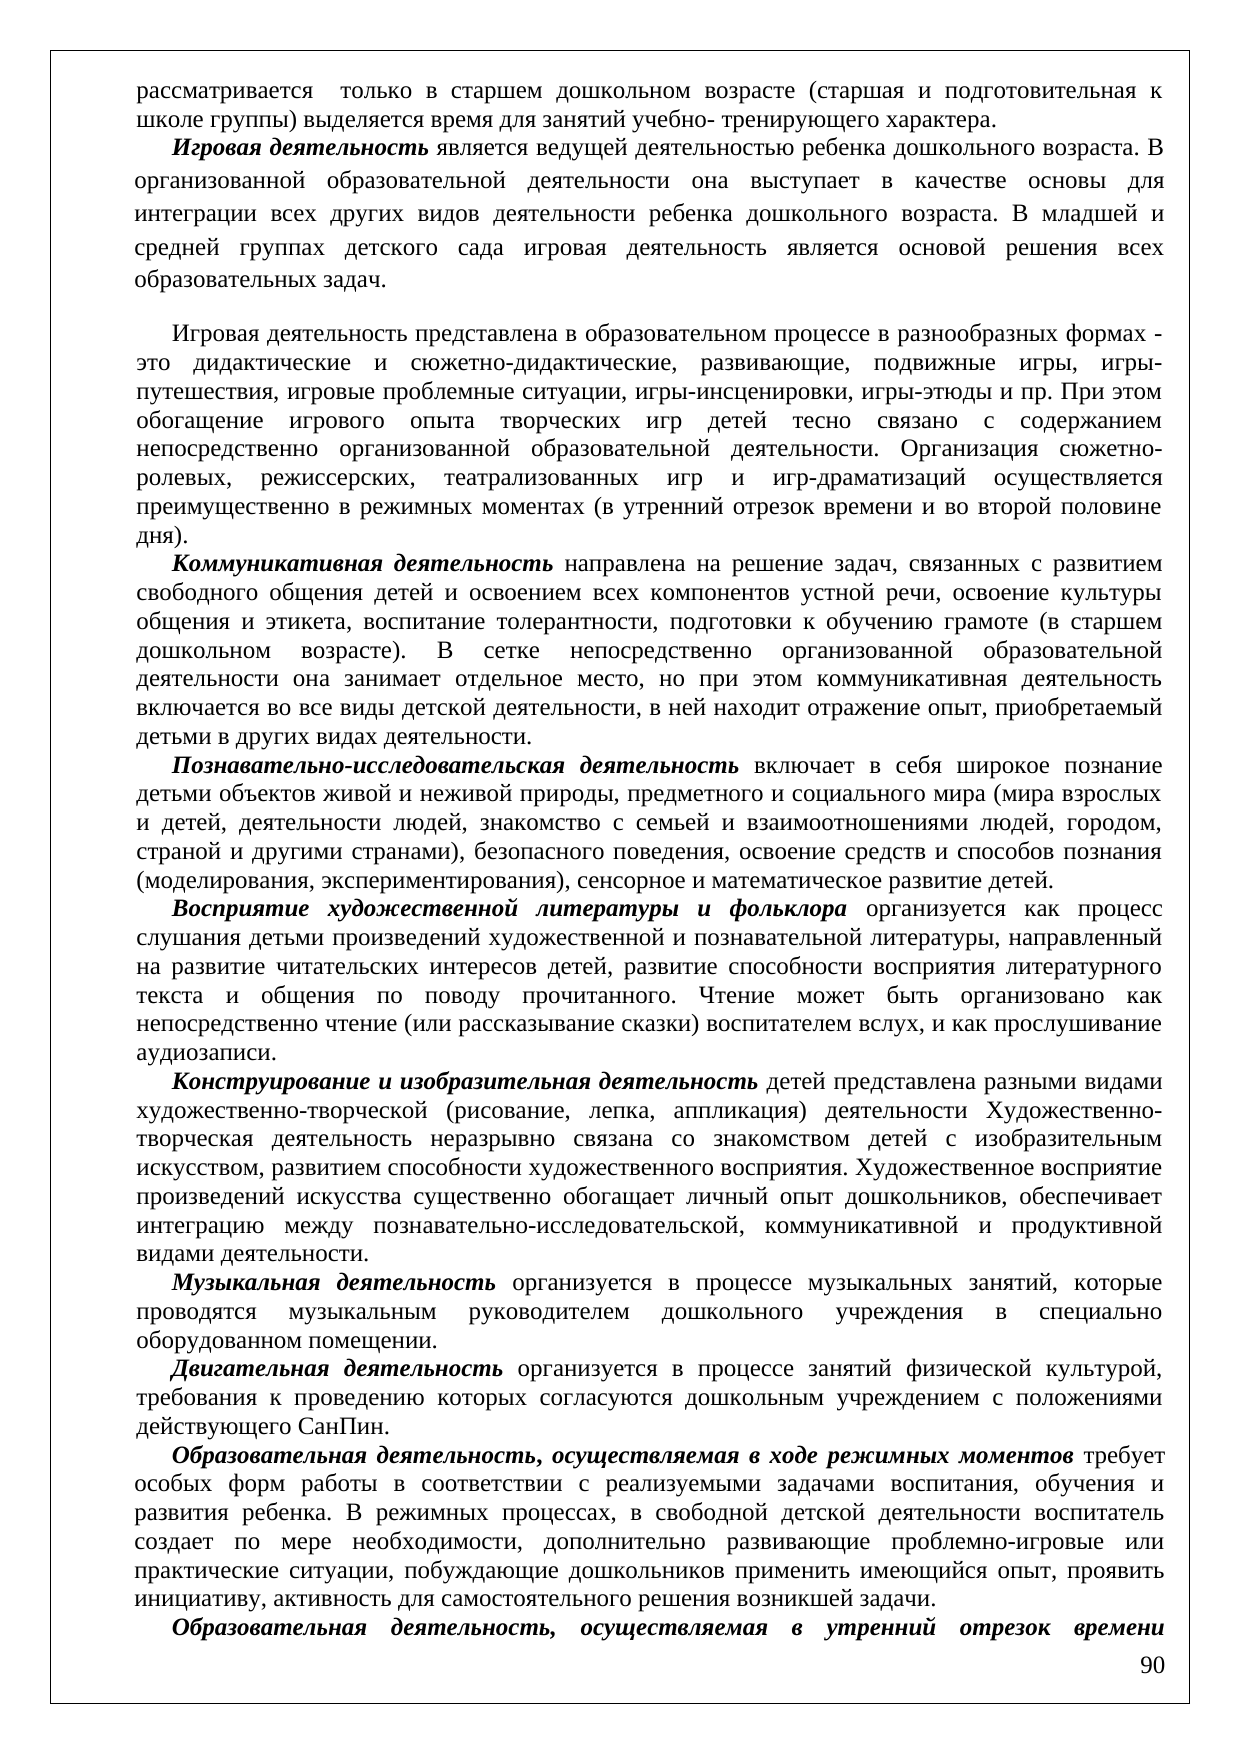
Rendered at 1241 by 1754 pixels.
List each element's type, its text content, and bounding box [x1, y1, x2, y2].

text Двигательная деятельность организуется в процессе занятий физической культурой, требования к проведению которых согласуются дошкольным учреждением с положениями действующего СанПин. [136, 1353, 1163, 1440]
text Коммуникативная деятельность направлена на решение задач, связанных с развитием свободного общения детей и освоением всех компонентов устной речи, освоение культуры общения и этикета, воспитание толерантности, подготовки к обучению грамоте (в старшем дошкольном возрасте). В сетке непосредственно организованной образовательной деятельности она занимает отдельное место, но при этом коммуникативная деятельность включается во все виды детской деятельности, в ней находит отражение опыт, приобретаемый детьми в других видах деятельности. [136, 548, 1163, 750]
text Игровая деятельность является ведущей деятельностью ребенка дошкольного возраста. В организованной образовательной деятельности она выступает в качестве основы для интеграции всех других видов деятельности ребенка дошкольного возраста. В младшей и средней группах детского сада игровая деятельность является основой решения всех образовательных задач. [134, 132, 1165, 293]
text Образовательная деятельность, осуществляемая в утренний отрезок времени включает: [580, 1612, 1165, 1641]
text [136, 75, 1163, 132]
text Музыкальная деятельность организуется в процессе музыкальных занятий, которые проводятся музыкальным руководителем дошкольного учреждения в специально оборудованном помещении. [136, 1267, 1163, 1353]
text Игровая деятельность представлена в образовательном процессе в разнообразных формах - это дидактические и сюжетно-дидактические, развивающие, подвижные игры, игры-путешествия, игровые проблемные ситуации, игры-инсценировки, игры-этюды и пр. При этом обогащение игрового опыта творческих игр детей тесно связано с содержанием непосредственно организованной образовательной деятельности. Организация сюжетно-ролевых, режиссерских, театрализованных игр и игр-драматизаций осуществляется преимущественно в режимных моментах (в утренний отрезок времени и во второй половине дня). [136, 318, 1163, 548]
text Образовательная деятельность, осуществляемая в ходе режимных моментов требует особых форм работы в соответствии с реализуемыми задачами воспитания, обучения и развития ребенка. В режимных процессах, в свободной детской деятельности воспитатель создает по мере необходимости, дополнительно развивающие проблемно-игровые или практические ситуации, побуждающие дошкольников применить имеющийся опыт, проявить инициативу, активность для самостоятельного решения возникшей задачи. [134, 1440, 1165, 1612]
text Восприятие художественной литературы и фольклора организуется как процесс слушания детьми произведений художественной и познавательной литературы, направленный на развитие читательских интересов детей, развитие способности восприятия литературного текста и общения по поводу прочитанного. Чтение может быть организовано как непосредственно чтение (или рассказывание сказки) воспитателем вслух, и как прослушивание аудиозаписи. [136, 893, 1163, 1066]
text Образовательная деятельность, осуществляемая в утренний отрезок времени включает: [134, 1612, 550, 1641]
text Конструирование и изобразительная деятельность детей представлена разными видами художественно-творческой (рисование, лепка, аппликация) деятельности Художественно-творческая деятельность неразрывно связана со знакомством детей с изобразительным искусством, развитием способности художественного восприятия. Художественное восприятие произведений искусства существенно обогащает личный опыт дошкольников, обеспечивает интеграцию между познавательно-исследовательской, коммуникативной и продуктивной видами деятельности. [136, 1066, 1163, 1267]
text Познавательно-исследовательская деятельность включает в себя широкое познание детьми объектов живой и неживой природы, предметного и социального мира (мира взрослых и детей, деятельности людей, знакомство с семьей и взаимоотношениями людей, городом, страной и другими странами), безопасного поведения, освоение средств и способов познания (моделирования, экспериментирования), сенсорное и математическое развитие детей. [136, 750, 1163, 893]
